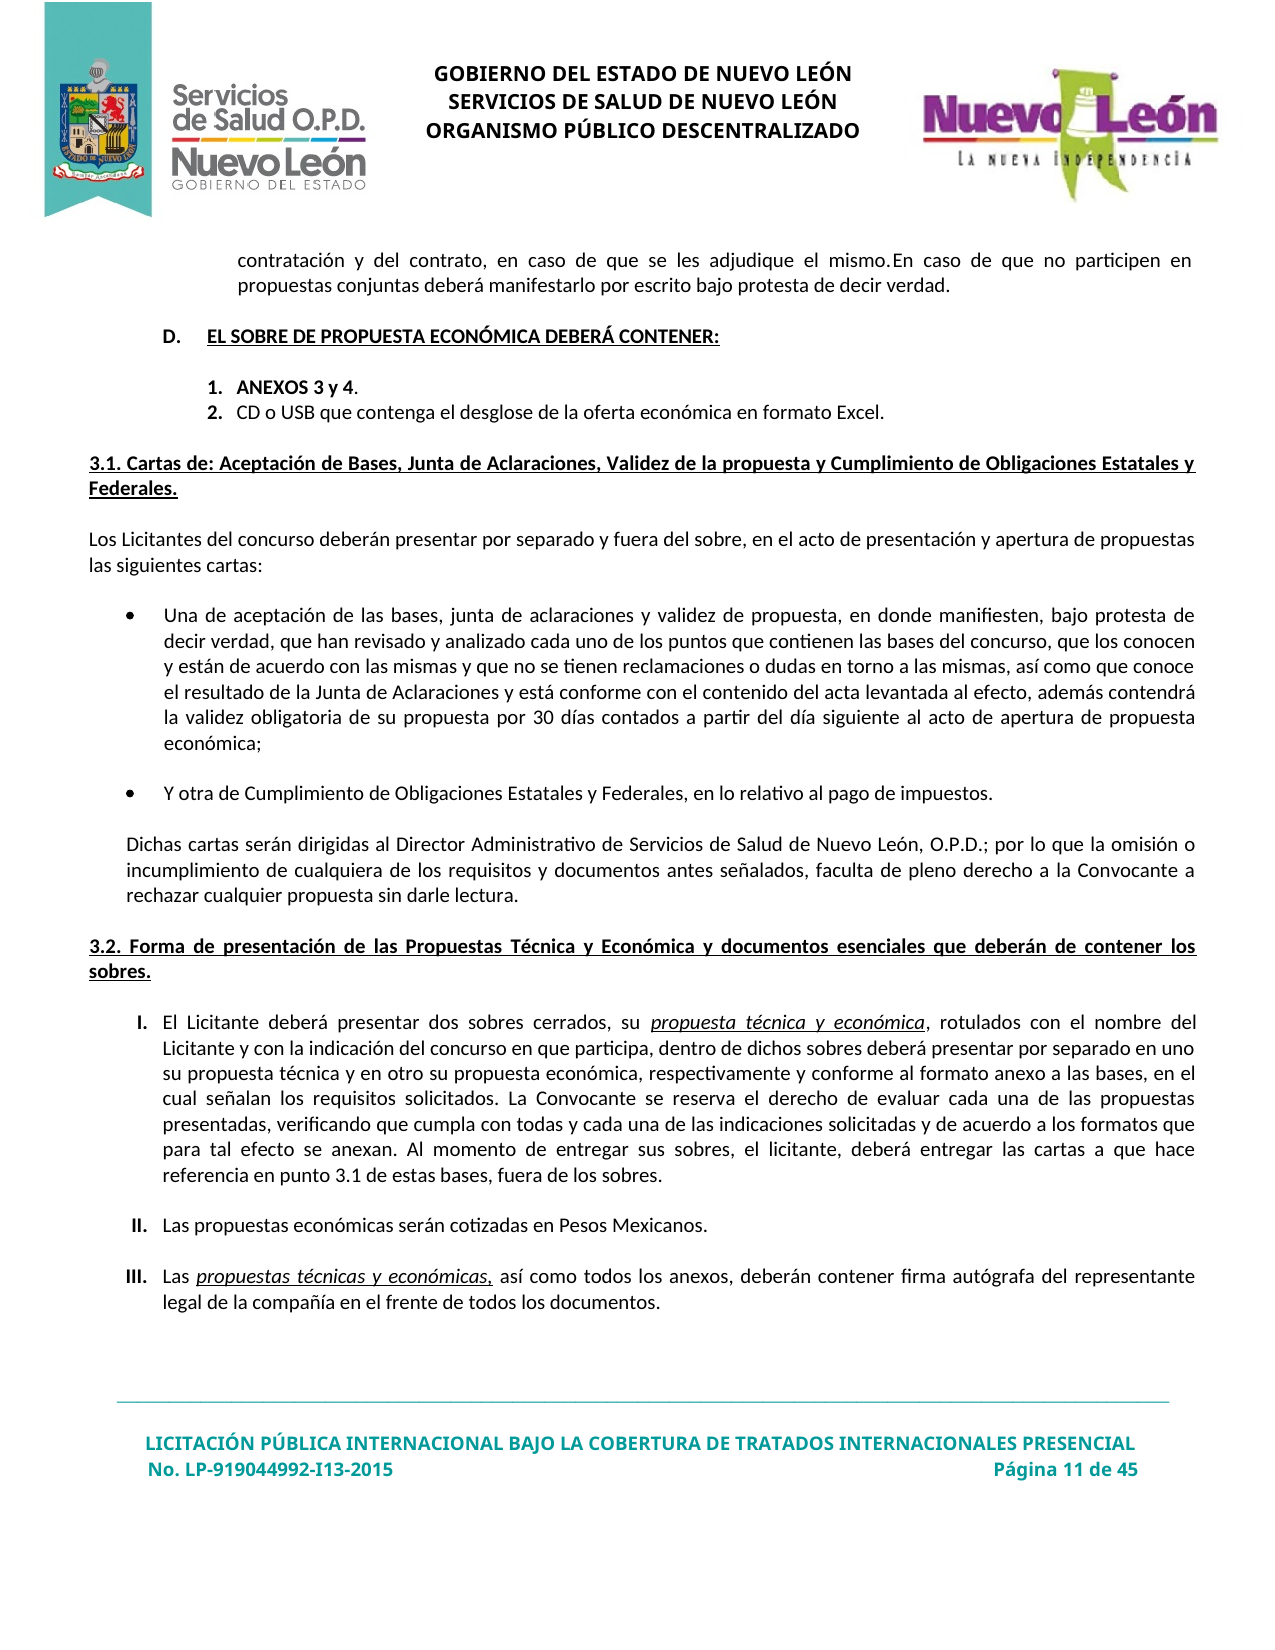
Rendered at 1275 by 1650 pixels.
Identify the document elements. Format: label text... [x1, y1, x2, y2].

picture [15, 2, 1249, 229]
list El Licitante deberá presentar dos sobres cerrados, su propuesta técnica y económica, rotulados con el nombre del Licitante y con la indicación del concurso en que participa, dentro de dichos sobres deberá presentar por separado en uno su propuesta técnica y en otro su propuesta económica, respectivamente y conforme al formato anexo a las bases, en el cual señalan los requisitos solicitados. se reserva el derecho de evaluar cada una de las propuestas presentadas, verificando que cumpla con todas y cada una de las indicaciones solicitadas y de acuerdo a los formatos que para tal efecto se anexan. Al momento de entregar sus sobres, el licitante, deberá entregar las cartas a que hace referencia en punto 3.1 de estas bases, fuera de los sobres. [148, 1009, 1197, 1187]
text 3.2. Forma de presentación de las Propuestas Técnica y Económica y documentos esenciales que deberán de contener los sobres. [89, 933, 1197, 955]
list ANEXOS 3 y 4. [207, 374, 1178, 399]
list Las propuestas técnicas y económicas, así como todos los anexos, deberán contener firma autógrafa del representante legal de la compañía en el frente de todos los documentos. [148, 1263, 1197, 1314]
list Las propuestas económicas serán cotizadas en Pesos Mexicanos. [148, 1213, 1197, 1238]
text 3.2. Forma de presentación de las Propuestas Técnica y Económica y documentos esenciales que deberán de contener los sobres. [89, 956, 1197, 984]
text Los Licitantes del concurso deberán presentar por separado y fuera del sobre, en el acto de presentación y apertura de propuestas las siguientes cartas: [89, 526, 1197, 577]
text 3.1. Cartas de: Aceptación de Bases, Junta de Aclaraciones, Validez de la propuesta y Cumplimiento de Obligaciones Estatales y Federales. [89, 450, 1197, 501]
list Y otra de Cumplimiento de Obligaciones Estatales y Federales, en lo relativo al pago de impuestos. [126, 781, 1197, 806]
list EL SOBRE DE PROPUESTA ECONÓMICA DEBERÁ CONTENER: [162, 323, 1178, 348]
list Dichas cartas serán dirigidas al Director Administrativo de Servicios de Salud de Nuevo León, O.P.D.; por lo que la omisión o incumplimiento de cualquiera de los requisitos y documentos antes señalados, faculta de pleno derecho a a rechazar cualquier propuesta sin darle lectura. [126, 831, 1197, 908]
list CD o USB que contenga el desglose de la oferta económica en formato Excel. [207, 399, 1178, 425]
list Una de aceptación de las bases, junta de aclaraciones y validez de propuesta, en donde manifiesten, bajo protesta de decir verdad, que han revisado y analizado cada uno de los puntos que contienen las bases del concurso, que los conocen y están de acuerdo con las mismas y que no se tienen reclamaciones o dudas en torno a las mismas, así como que conoce el resultado de la Junta de Aclaraciones y está conforme con el contenido del acta levantada al efecto, además contendrá la validez obligatoria de su propuesta por 30 días contados a partir del día siguiente al acto de apertura de propuesta económica; [126, 603, 1197, 755]
